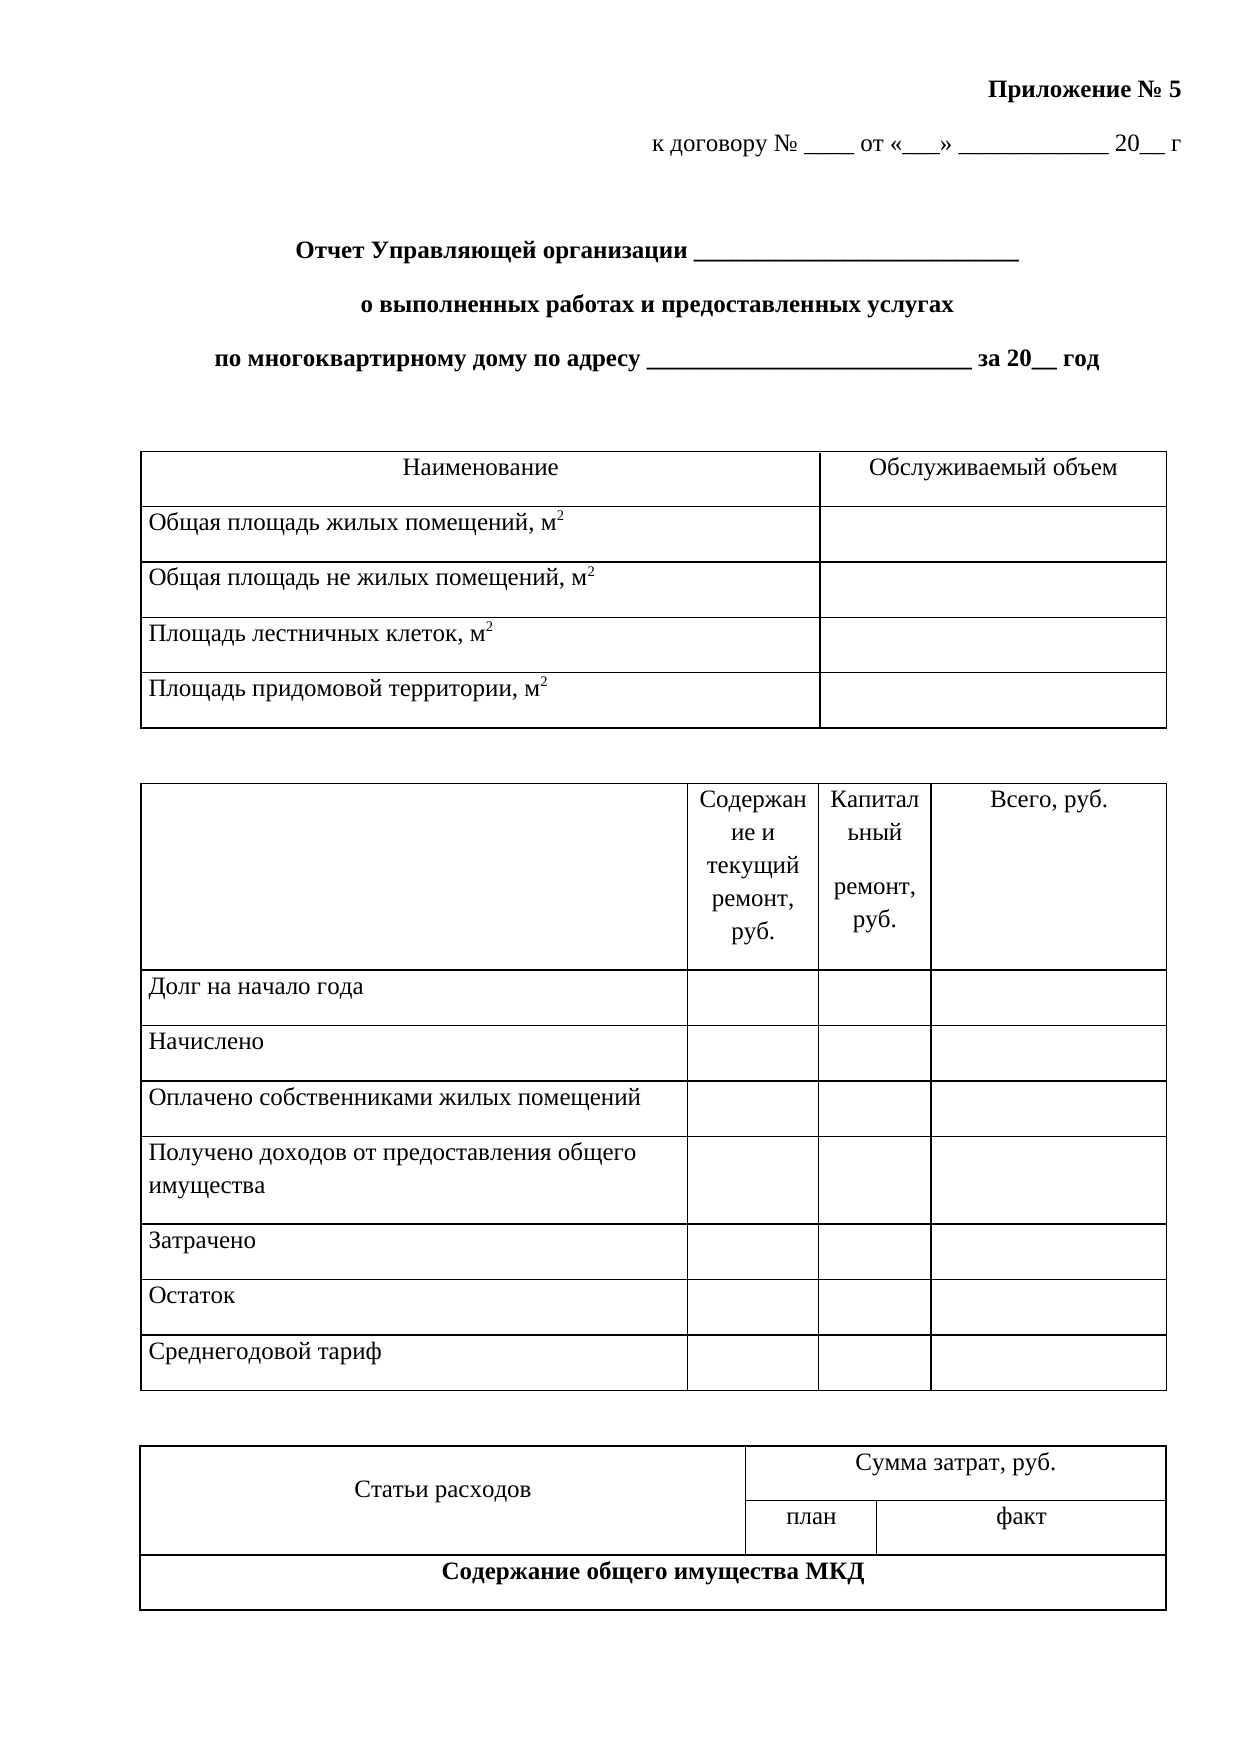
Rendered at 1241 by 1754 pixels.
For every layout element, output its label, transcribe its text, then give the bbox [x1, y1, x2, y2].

table_cell Общая площадь жилых помещений, м2 [142, 507, 819, 561]
text Отчет Управляющей организации __________________________ [133, 235, 1181, 264]
table_cell [821, 507, 1166, 561]
table_header Наименование [142, 452, 820, 506]
table_cell [821, 618, 1166, 672]
table_cell Начислено [142, 1026, 687, 1080]
table_cell [819, 1225, 930, 1279]
text к договору № ____ от «___» ____________ 20__ г [133, 128, 1181, 156]
table_cell [932, 1280, 1166, 1334]
table_cell [819, 1336, 930, 1389]
table_cell [688, 1026, 818, 1080]
table_cell [932, 1082, 1166, 1136]
table_cell факт [877, 1501, 1165, 1554]
table_cell [932, 1026, 1166, 1080]
table_header Капитальный ремонт, руб. [819, 784, 930, 969]
table_cell [819, 1280, 930, 1334]
table_cell [688, 1280, 818, 1334]
table_cell Содержание общего имущества МКД [141, 1556, 1165, 1609]
table_cell [821, 673, 1166, 727]
table_cell Общая площадь не жилых помещений, м2 [142, 563, 819, 616]
table_cell [932, 1336, 1166, 1389]
table_cell [688, 1137, 818, 1223]
table_cell план [746, 1501, 876, 1554]
table_cell [819, 1137, 930, 1223]
table_header Статьи расходов [141, 1447, 745, 1554]
table_cell [688, 971, 818, 1025]
table_cell [821, 563, 1166, 616]
table_cell Получено доходов от предоставления общего имущества [142, 1137, 687, 1223]
table_header [142, 784, 687, 969]
table_cell Площадь придомовой территории, м2 [142, 673, 819, 727]
table_cell Затрачено [142, 1225, 687, 1279]
table_cell [819, 971, 930, 1025]
table_cell Площадь лестничных клеток, м2 [142, 618, 819, 672]
table_cell [932, 1137, 1166, 1223]
table_header Обслуживаемый объем [821, 452, 1166, 506]
table_cell Долг на начало года [142, 971, 687, 1025]
table_cell Остаток [142, 1280, 687, 1334]
table_header Сумма затрат, руб. [746, 1447, 1165, 1500]
table_header Всего, руб. [932, 784, 1166, 969]
text о выполненных работах и предоставленных услугах [133, 289, 1181, 318]
table_cell [819, 1082, 930, 1136]
table_cell [932, 1225, 1166, 1279]
table_cell [688, 1336, 818, 1389]
table_cell [932, 971, 1166, 1025]
table_cell Оплачено собственниками жилых помещений [142, 1082, 687, 1136]
table_header Содержание и текущий ремонт, руб. [688, 784, 818, 969]
table_cell [688, 1225, 818, 1279]
table_cell Среднегодовой тариф [142, 1336, 687, 1389]
table_cell [688, 1082, 818, 1136]
text по многоквартирному дому по адресу __________________________ за 20__ год [133, 343, 1181, 372]
text Приложение № 5 [133, 74, 1181, 103]
table_cell [819, 1026, 930, 1080]
